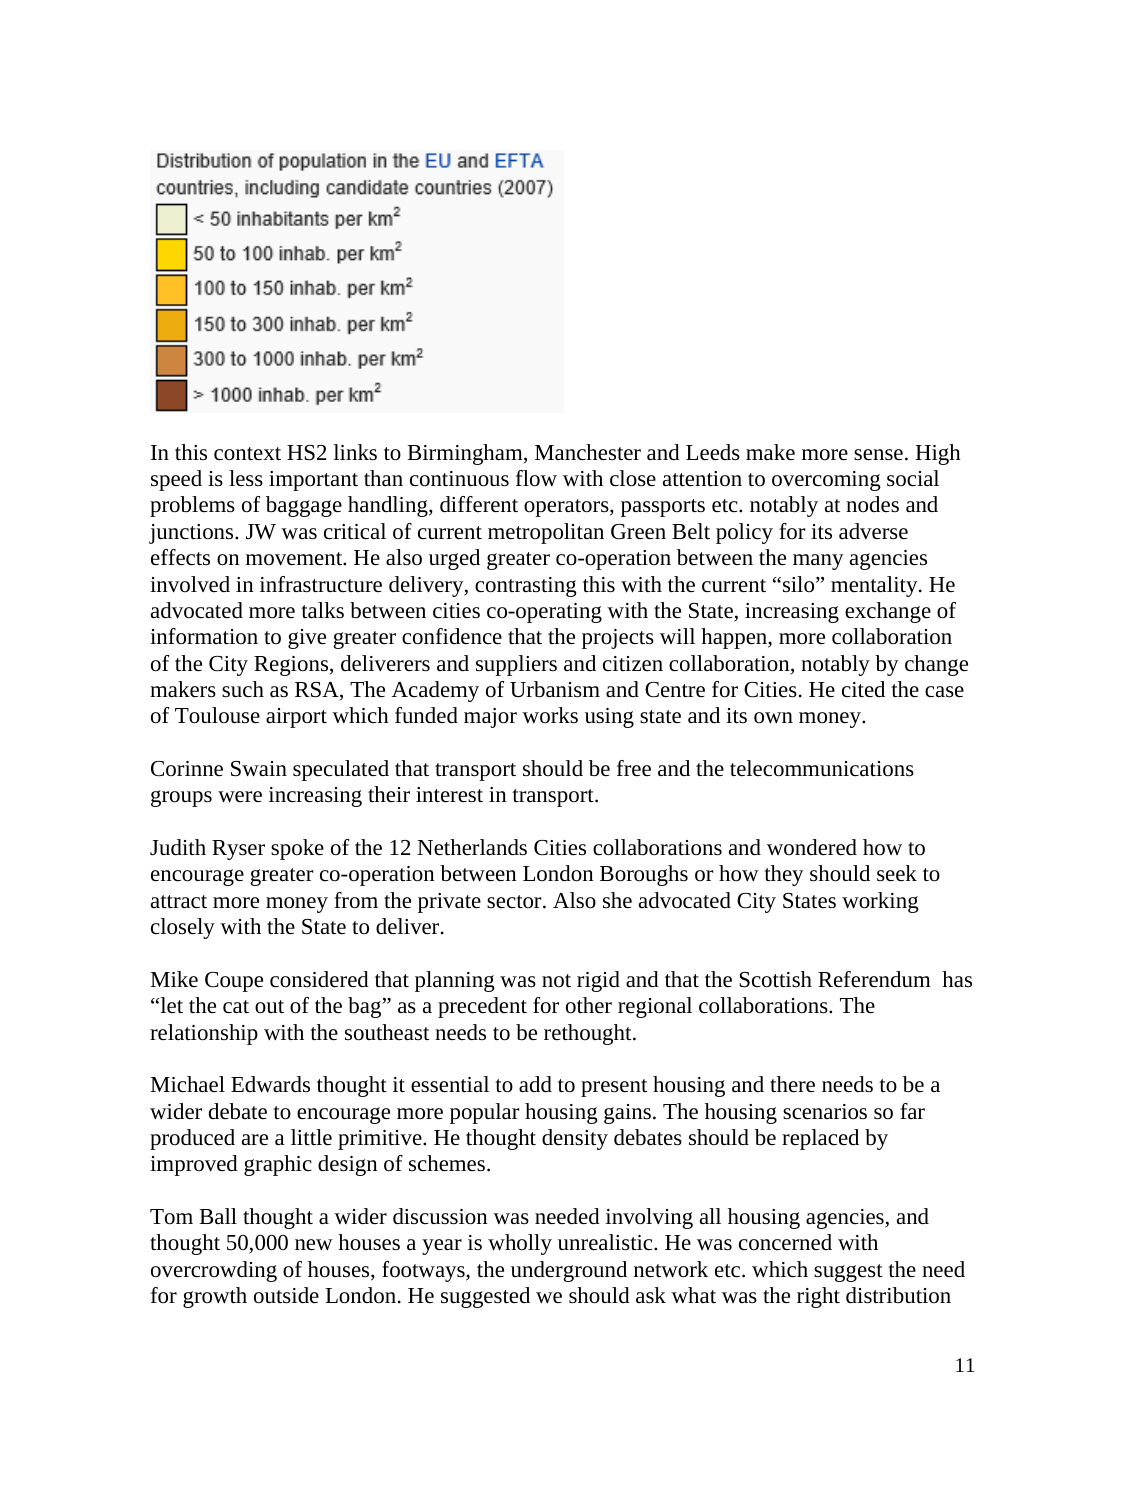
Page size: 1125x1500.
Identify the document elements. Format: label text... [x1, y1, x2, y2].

text Judith Ryser spoke of the 12 Netherlands Cities collaborations and wondered how to encourage greater co-operation between London Boroughs or how they should seek to attract more money from the private sector. Also she advocated City States working closely with the State to deliver. [150, 834, 975, 939]
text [150, 1203, 975, 1308]
text Corinne Swain speculated that transport should be free and the telecommunications groups were increasing their interest in transport. [150, 755, 975, 808]
text In this context HS2 links to Birmingham, Manchester and Leeds make more sense. High speed is less important than continuous flow with close attention to overcoming social problems of baggage handling, different operators, passports etc. notably at nodes and junctions. JW was critical of current metropolitan Green Belt policy for its adverse effects on movement. He also urged greater co-operation between the many agencies involved in infrastructure delivery, contrasting this with the current “silo” mentality. He advocated more talks between cities co-operating with the State, increasing exchange of information to give greater confidence that the projects will happen, more collaboration of the City Regions, deliverers and suppliers and citizen collaboration, notably by change makers such as RSA, The Academy of Urbanism and Centre for Cities. He cited the case of Toulouse airport which funded major works using state and its own money. [150, 439, 975, 729]
text Michael Edwards thought it essential to add to present housing and there needs to be a wider debate to encourage more popular housing gains. The housing scenarios so far produced are a little primitive. He thought density debates should be replaced by improved graphic design of schemes. [150, 1071, 975, 1177]
text Mike Coupe considered that planning was not rigid and that the Scottish Referendum has “let the cat out of the bag” as a precedent for other regional collaborations. The relationship with the southeast needs to be rethought. [150, 966, 975, 1045]
picture [150, 150, 564, 413]
